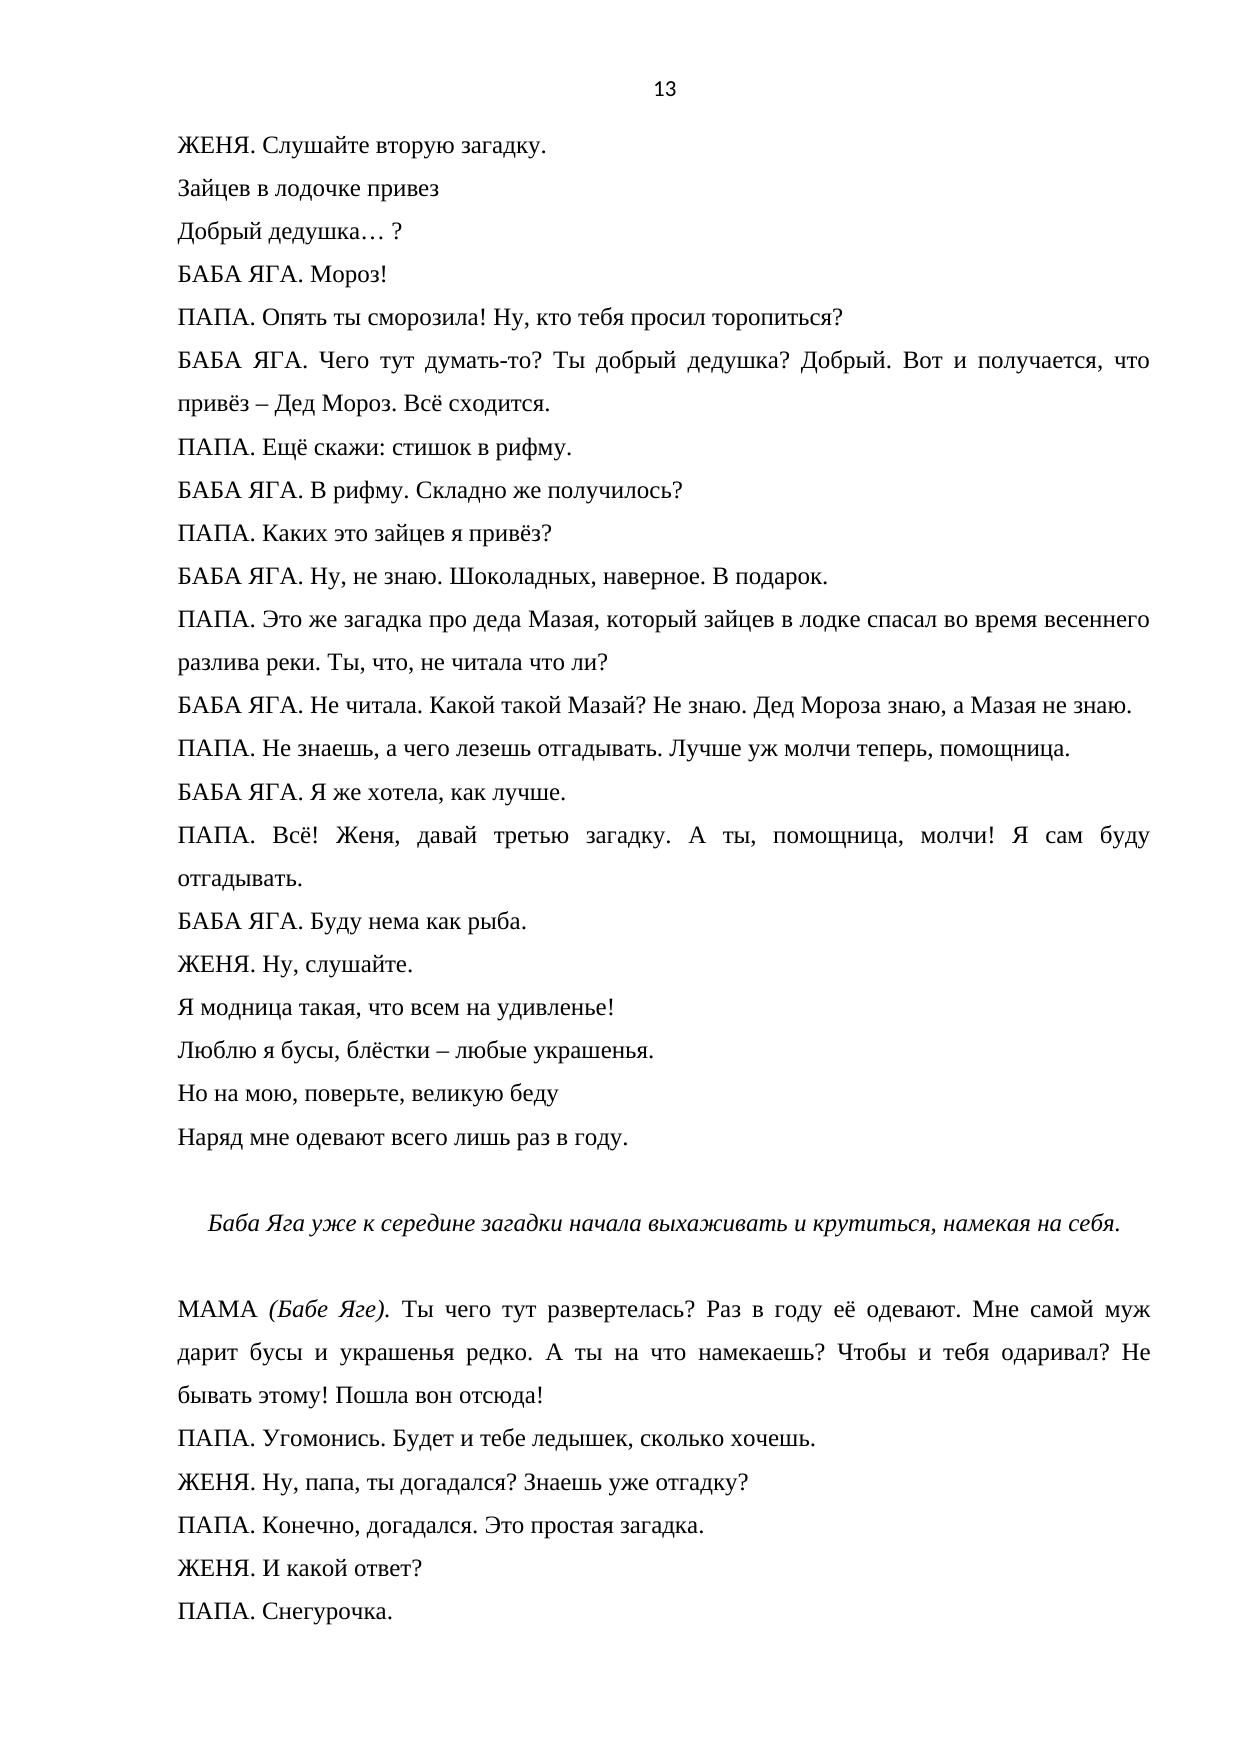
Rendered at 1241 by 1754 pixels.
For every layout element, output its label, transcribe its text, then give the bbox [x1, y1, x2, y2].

text ЖЕНЯ. Ну, папа, ты догадался? Знаешь уже отгадку? [177, 1467, 1152, 1495]
text Баба Яга уже к середине загадки начала выхаживать и крутиться, намекая на себя. [177, 1208, 1152, 1237]
text БАБА ЯГА. Ну, не знаю. Шоколадных, наверное. В подарок. [177, 561, 1152, 590]
text ЖЕНЯ. И какой ответ? [177, 1553, 1152, 1582]
text ЖЕНЯ. Ну, слушайте. [177, 949, 1152, 978]
text Зайцев в лодочке привез Добрый дедушка… ? [177, 173, 1152, 245]
text ПАПА. Опять ты сморозила! Ну, кто тебя просил торопиться? [177, 302, 1152, 331]
text Люблю я бусы, блёстки – любые украшенья. [177, 1035, 1152, 1064]
text ПАПА. Ещё скажи: стишок в рифму. [177, 432, 1152, 460]
text БАБА ЯГА. Чего тут думать-то? Ты добрый дедушка? Добрый. Вот и получается, что привёз – Дед Мороз. Всё сходится. [177, 345, 1152, 417]
text ПАПА. Снегурочка. [177, 1596, 1152, 1625]
text БАБА ЯГА. Не читала. Какой такой Мазай? Не знаю. Дед Мороза знаю, а Мазая не знаю. [177, 690, 1152, 719]
text ПАПА. Всё! Женя, давай третью загадку. А ты, помощница, молчи! Я сам буду отгадывать. [177, 820, 1152, 892]
text ПАПА. Не знаешь, а чего лезешь отгадывать. Лучше уж молчи теперь, помощница. [177, 733, 1152, 762]
text Но на мою, поверьте, великую беду [177, 1078, 1152, 1107]
text БАБА ЯГА. В рифму. Складно же получилось? [177, 475, 1152, 503]
text МАМА (Бабе Яге). Ты чего тут развертелась? Раз в году её одевают. Мне самой муж дарит бусы и украшенья редко. А ты на что намекаешь? Чтобы и тебя одаривал? Не бывать этому! Пошла вон отсюда! [177, 1294, 1152, 1409]
text Я модница такая, что всем на удивленье! [177, 992, 1152, 1021]
text БАБА ЯГА. Буду нема как рыба. [177, 906, 1152, 935]
text ПАПА. Угомонись. Будет и тебе ледышек, сколько хочешь. [177, 1423, 1152, 1452]
text ПАПА. Каких это зайцев я привёз? [177, 518, 1152, 547]
text ПАПА. Конечно, догадался. Это простая загадка. [177, 1510, 1152, 1538]
text ЖЕНЯ. Слушайте вторую загадку. [177, 130, 1152, 158]
text БАБА ЯГА. Я же хотела, как лучше. [177, 777, 1152, 805]
text БАБА ЯГА. Мороз! [177, 259, 1152, 288]
text ПАПА. Это же загадка про деда Мазая, который зайцев в лодке спасал во время весеннего разлива реки. Ты, что, не читала что ли? [177, 604, 1152, 676]
text Наряд мне одевают всего лишь раз в году. [177, 1122, 1152, 1150]
